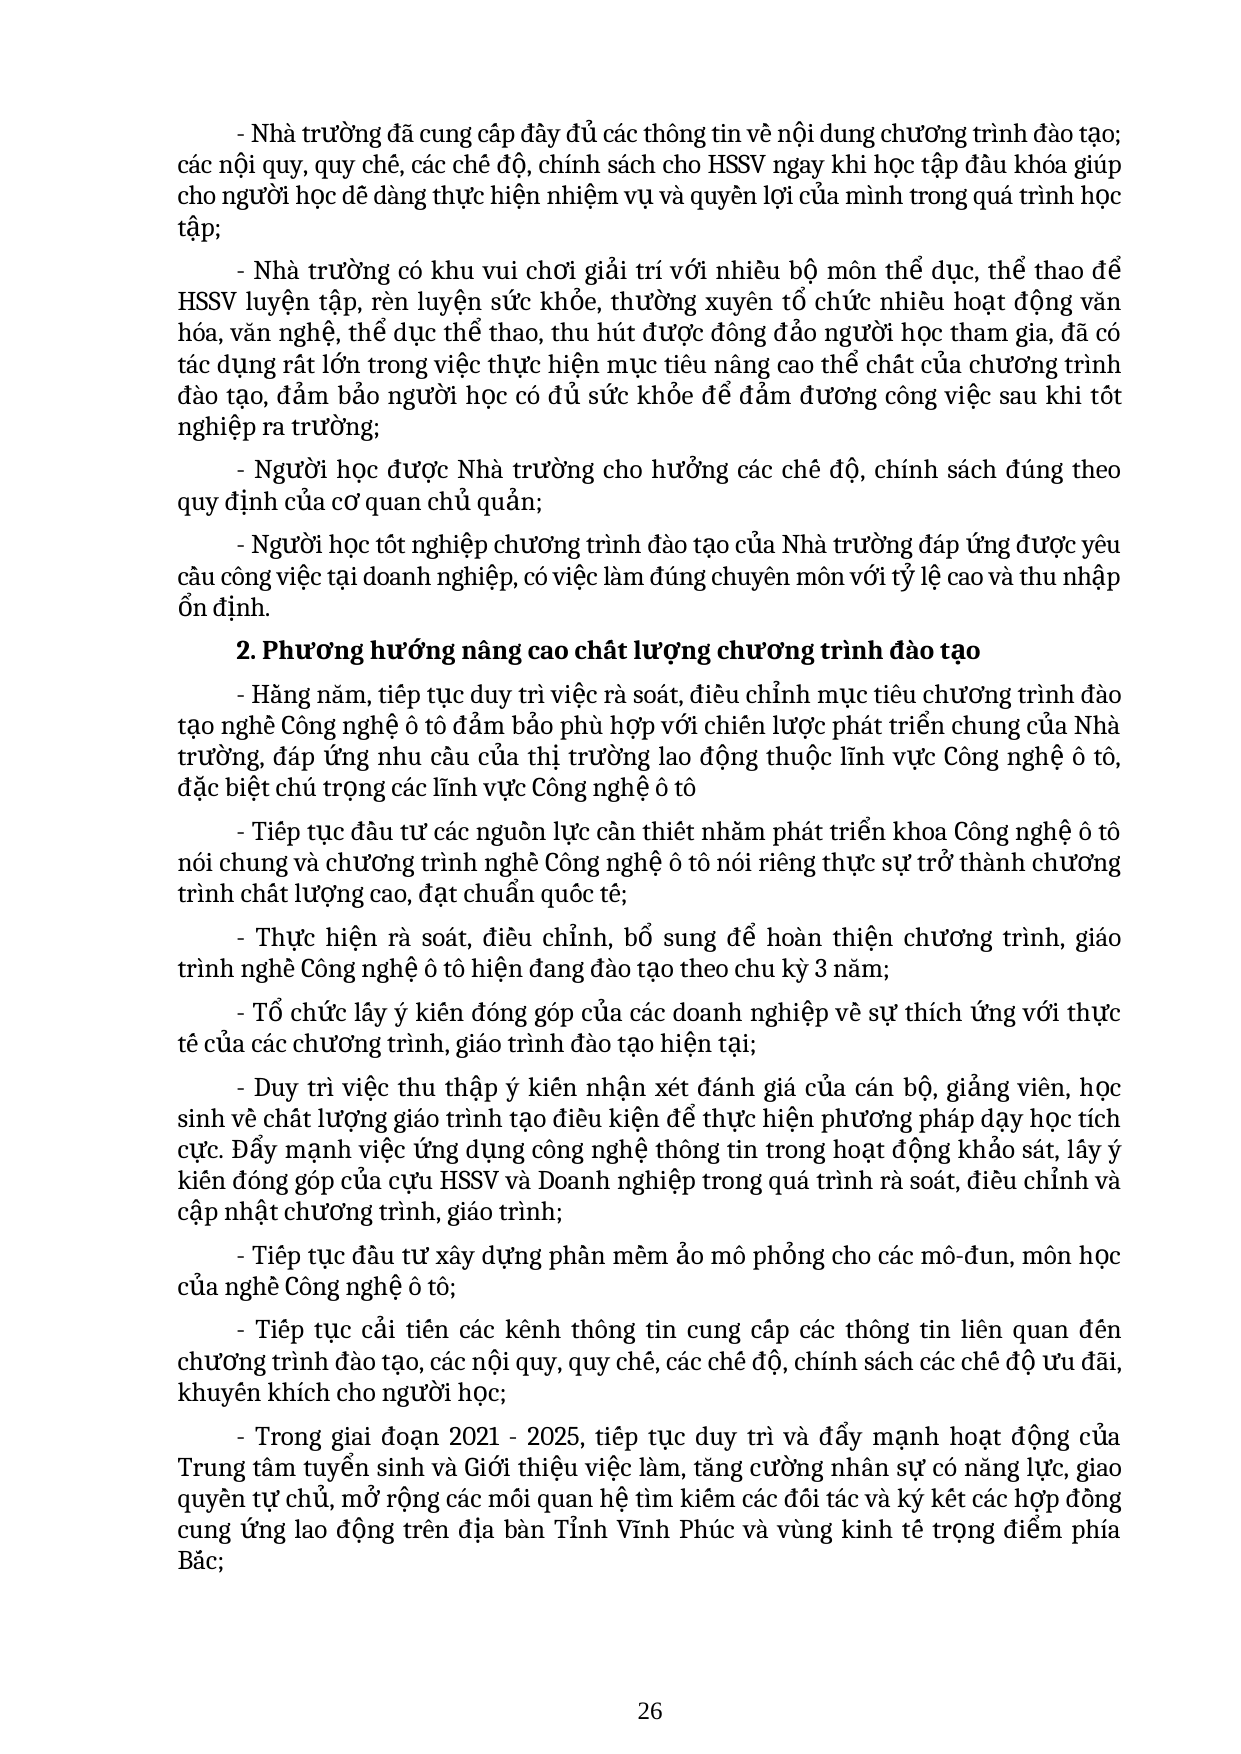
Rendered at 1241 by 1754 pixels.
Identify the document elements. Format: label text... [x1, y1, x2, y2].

text - Duy trì việc thu thập ý kiến nhận xét đánh giá của cán bộ, giảng viên, học sinh về chất lượng giáo trình tạo điều kiện để thực hiện phương pháp dạy học tích cực. Đẩy mạnh việc ứng dụng công nghệ thông tin trong hoạt động khảo sát, lấy ý kiến đóng góp của cựu HSSV và Doanh nghiệp trong quá trình rà soát, điều chỉnh và cập nhật chương trình, giáo trình; [177, 1072, 1122, 1227]
text - Tổ chức lấy ý kiến đóng góp của các doanh nghiệp về sự thích ứng với thực tế của các chương trình, giáo trình đào tạo hiện tại; [177, 997, 1122, 1059]
text - Tiếp tục đầu tư các nguồn lực cần thiết nhằm phát triển khoa Công nghệ ô tô nói chung và chương trình nghề Công nghệ ô tô nói riêng thực sự trở thành chương trình chất lượng cao, đạt chuẩn quốc tế; [177, 816, 1122, 909]
text - Nhà trường có khu vui chơi giải trí với nhiều bộ môn thể dục, thể thao để HSSV luyện tập, rèn luyện sức khỏe, thường xuyên tổ chức nhiều hoạt động văn hóa, văn nghệ, thể dục thể thao, thu hút được đông đảo người học tham gia, đã có tác dụng rất lớn trong việc thực hiện mục tiêu nâng cao thể chất của chương trình đào tạo, đảm bảo người học có đủ sức khỏe để đảm đương công việc sau khi tốt nghiệp ra trường; [177, 255, 1122, 442]
text - Tiếp tục đầu tư xây dựng phần mềm ảo mô phỏng cho các mô-đun, môn học của nghề Công nghệ ô tô; [177, 1240, 1122, 1302]
text - Hằng năm, tiếp tục duy trì việc rà soát, điều chỉnh mục tiêu chương trình đào tạo nghề Công nghệ ô tô đảm bảo phù hợp với chiến lược phát triển chung của Nhà trường, đáp ứng nhu cầu của thị trường lao động thuộc lĩnh vực Công nghệ ô tô, đặc biệt chú trọng các lĩnh vực Công nghệ ô tô [177, 679, 1122, 803]
text - Tiếp tục cải tiến các kênh thông tin cung cấp các thông tin liên quan đến chương trình đào tạo, các nội quy, quy chế, các chế độ, chính sách các chế độ ưu đãi, khuyến khích cho người học; [177, 1314, 1122, 1408]
text 2. Phương hướng nâng cao chất lượng chương trình đào tạo [177, 635, 1122, 666]
text - Nhà trường đã cung cấp đầy đủ các thông tin về nội dung chương trình đào tạo; các nội quy, quy chế, các chế độ, chính sách cho HSSV ngay khi học tập đầu khóa giúp cho người học dễ dàng thực hiện nhiệm vụ và quyền lợi của mình trong quá trình học tập; [177, 118, 1122, 243]
text - Người học tốt nghiệp chương trình đào tạo của Nhà trường đáp ứng được yêu cầu công việc tại doanh nghiệp, có việc làm đúng chuyên môn với tỷ lệ cao và thu nhập ổn định. [177, 529, 1122, 623]
text - Người học được Nhà trường cho hưởng các chế độ, chính sách đúng theo quy định của cơ quan chủ quản; [177, 454, 1122, 517]
text - Trong giai đoạn 2021 - 2025, tiếp tục duy trì và đẩy mạnh hoạt động của Trung tâm tuyển sinh và Giới thiệu việc làm, tăng cường nhân sự có năng lực, giao quyền tự chủ, mở rộng các mối quan hệ tìm kiếm các đối tác và ký kết các hợp đồng cung ứng lao động trên địa bàn Tỉnh Vĩnh Phúc và vùng kinh tế trọng điểm phía Bắc; [177, 1421, 1122, 1576]
text - Thực hiện rà soát, điều chỉnh, bổ sung để hoàn thiện chương trình, giáo trình nghề Công nghệ ô tô hiện đang đào tạo theo chu kỳ 3 năm; [177, 922, 1122, 984]
